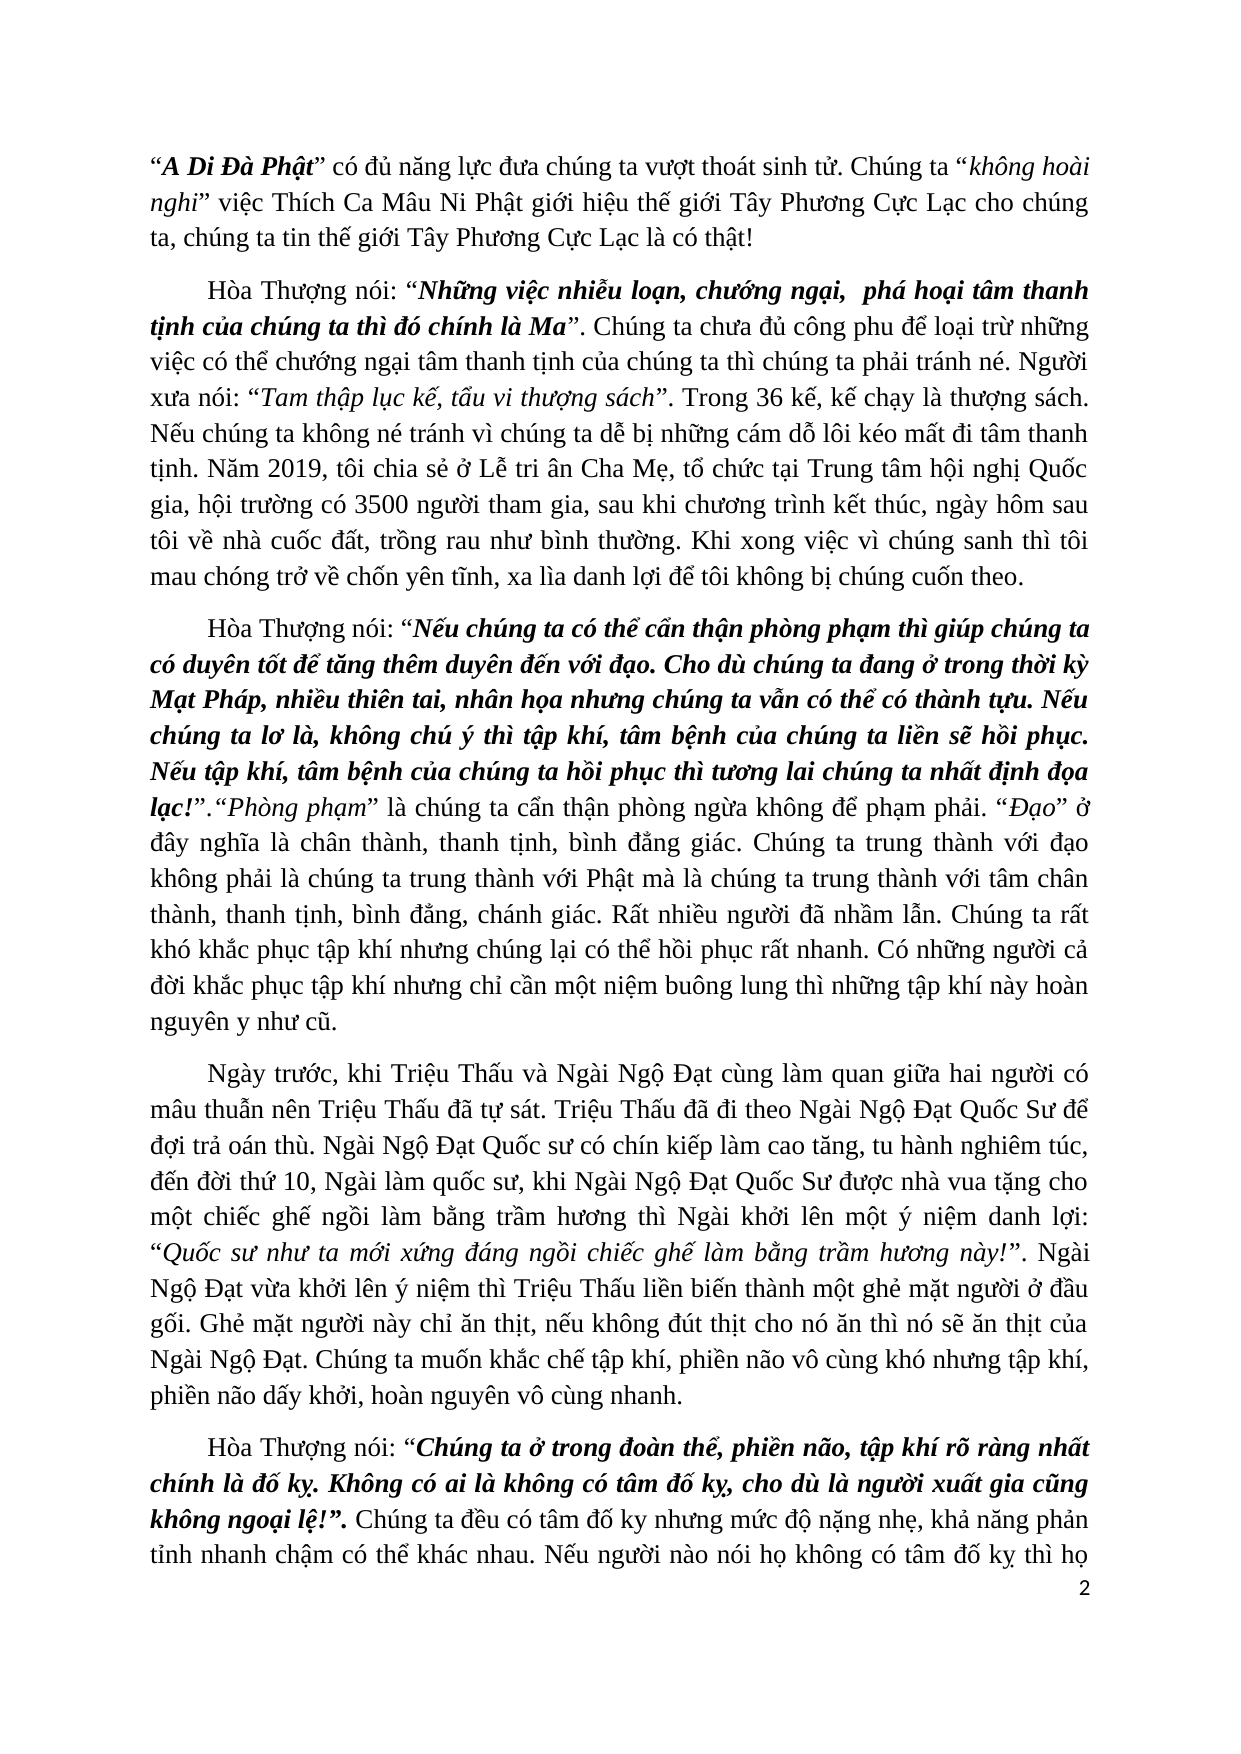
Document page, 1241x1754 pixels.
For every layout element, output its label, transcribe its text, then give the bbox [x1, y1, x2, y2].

text Hòa Thượng nói: “Nếu chúng ta có thể cẩn thận phòng phạm thì giúp chúng ta có duyên tốt để tăng thêm duyên đến với đạo. Cho dù chúng ta đang ở trong thời kỳ Mạt Pháp, nhiều thiên tai, nhân họa nhưng chúng ta vẫn có thể có thành tựu. Nếu chúng ta lơ là, không chú ý thì tập khí, tâm bệnh của chúng ta liền sẽ hồi phục. Nếu tập khí, tâm bệnh của chúng ta hồi phục thì tương lai chúng ta nhất định đọa lạc!”.“Phòng phạm” là chúng ta cẩn thận phòng ngừa không để phạm phải. “Đạo” ở đây nghĩa là chân thành, thanh tịnh, bình đẳng giác. Chúng ta trung thành với đạo không phải là chúng ta trung thành với Phật mà là chúng ta trung thành với tâm chân thành, thanh tịnh, bình đẳng, chánh giác. Rất nhiều người đã nhầm lẫn. Chúng ta rất khó khắc phục tập khí nhưng chúng lại có thể hồi phục rất nhanh. Có những người cả đời khắc phục tập khí nhưng chỉ cần một niệm buông lung thì những tập khí này hoàn nguyên y như cũ. [150, 612, 1090, 1036]
text Ngày trước, khi Triệu Thấu và Ngài Ngộ Đạt cùng làm quan giữa hai người có mâu thuẫn nên Triệu Thấu đã tự sát. Triệu Thấu đã đi theo Ngài Ngộ Đạt Quốc Sư để đợi trả oán thù. Ngài Ngộ Đạt Quốc sư có chín kiếp làm cao tăng, tu hành nghiêm túc, đến đời thứ 10, Ngài làm quốc sư, khi Ngài Ngộ Đạt Quốc Sư được nhà vua tặng cho một chiếc ghế ngồi làm bằng trầm hương thì Ngài khởi lên một ý niệm danh lợi: “Quốc sư như ta mới xứng đáng ngồi chiếc ghế làm bằng trầm hương này!”. Ngài Ngộ Đạt vừa khởi lên ý niệm thì Triệu Thấu liền biến thành một ghẻ mặt người ở đầu gối. Ghẻ mặt người này chỉ ăn thịt, nếu không đút thịt cho nó ăn thì nó sẽ ăn thịt của Ngài Ngộ Đạt. Chúng ta muốn khắc chế tập khí, phiền não vô cùng khó nhưng tập khí, phiền não dấy khởi, hoàn nguyên vô cùng nhanh. [150, 1057, 1090, 1410]
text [150, 150, 1090, 253]
text Hòa Thượng nói: “Những việc nhiễu loạn, chướng ngại, phá hoại tâm thanh tịnh của chúng ta thì đó chính là Ma”. Chúng ta chưa đủ công phu để loại trừ những việc có thể chướng ngại tâm thanh tịnh của chúng ta thì chúng ta phải tránh né. Người xưa nói: “Tam thập lục kế, tẩu vi thượng sách”. Trong 36 kế, kế chạy là thượng sách. Nếu chúng ta không né tránh vì chúng ta dễ bị những cám dỗ lôi kéo mất đi tâm thanh tịnh. Năm 2019, tôi chia sẻ ở Lễ tri ân Cha Mẹ, tổ chức tại Trung tâm hội nghị Quốc gia, hội trường có 3500 người tham gia, sau khi chương trình kết thúc, ngày hôm sau tôi về nhà cuốc đất, trồng rau như bình thường. Khi xong việc vì chúng sanh thì tôi mau chóng trở về chốn yên tĩnh, xa lìa danh lợi để tôi không bị chúng cuốn theo. [150, 274, 1090, 591]
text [150, 1431, 1090, 1570]
